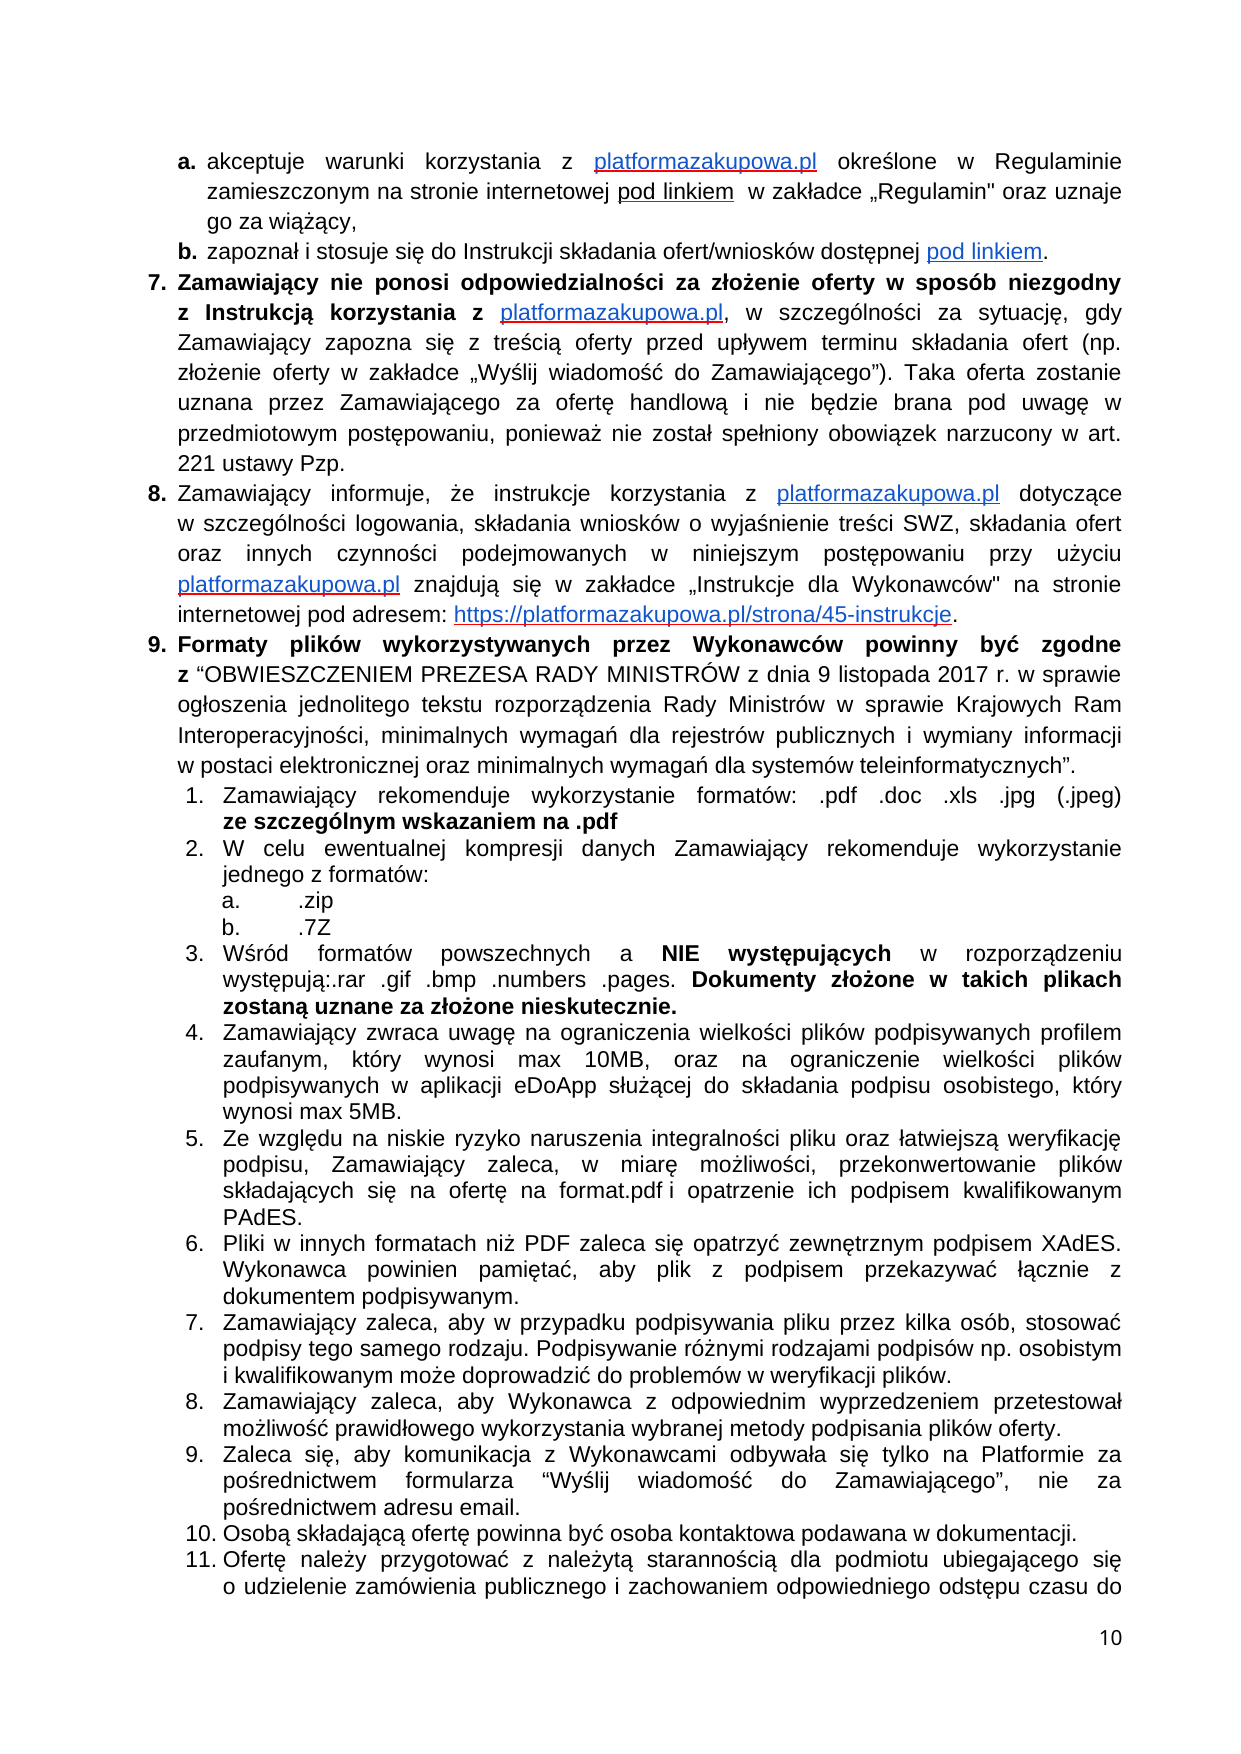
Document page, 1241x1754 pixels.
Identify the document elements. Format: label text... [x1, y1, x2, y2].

list Pliki w innych formatach niż PDF zaleca się opatrzyć zewnętrznym podpisem XAdES. Wykonawca powinien pamiętać, aby plik z podpisem przekazywać łącznie z dokumentem podpisywanym. [185, 1230, 1122, 1309]
list Zamawiający informuje, że instrukcje korzystania z platformazakupowa.pl dotyczące w szczególności logowania, składania wniosków o wyjaśnienie treści SWZ, składania ofert oraz innych czynności podejmowanych w niniejszym postępowaniu przy użyciu platformazakupowa.pl znajdują się w zakładce „Instrukcje dla Wykonawców" na stronie internetowej pod adresem: https://platformazakupowa.pl/strona/45-instrukcje. [148, 480, 1122, 627]
list Zaleca się, aby komunikacja z Wykonawcami odbywała się tylko na Platformie za pośrednictwem formularza “Wyślij wiadomość do Zamawiającego”, nie za pośrednictwem adresu email. [185, 1441, 1122, 1520]
list zapoznał i stosuje się do Instrukcji składania ofert/wniosków dostępnej pod linkiem. [177, 238, 1122, 264]
list Osobą składającą ofertę powinna być osoba kontaktowa podawana w dokumentacji. [185, 1520, 1122, 1546]
list Zamawiający rekomenduje wykorzystanie formatów: .pdf .doc .xls .jpg (.jpeg) ze szczególnym wskazaniem na .pdf [185, 782, 1122, 835]
list W celu ewentualnej kompresji danych Zamawiający rekomenduje wykorzystanie jednego z formatów: [185, 835, 1122, 887]
list akceptuje warunki korzystania z platformazakupowa.pl określone w Regulaminie zamieszczonym na stronie internetowej pod linkiem w zakładce „Regulamin" oraz uznaje go za wiążący, [177, 148, 1122, 234]
list Formaty plików wykorzystywanych przez Wykonawców powinny być zgodne z “OBWIESZCZENIEM PREZESA RADY MINISTRÓW z dnia 9 listopada 2017 r. w sprawie ogłoszenia jednolitego tekstu rozporządzenia Rady Ministrów w sprawie Krajowych Ram Interoperacyjności, minimalnych wymagań dla rejestrów publicznych i wymiany informacji w postaci elektronicznej oraz minimalnych wymagań dla systemów teleinformatycznych”. [148, 631, 1122, 778]
list Zamawiający zwraca uwagę na ograniczenia wielkości plików podpisywanych profilem zaufanym, który wynosi max 10MB, oraz na ograniczenie wielkości plików podpisywanych w aplikacji eDoApp służącej do składania podpisu osobistego, który wynosi max 5MB. [185, 1019, 1122, 1124]
list .7Z [148, 914, 1122, 940]
list Ze względu na niskie ryzyko naruszenia integralności pliku oraz łatwiejszą weryfikację podpisu, Zamawiający zaleca, w miarę możliwości, przekonwertowanie plików składających się na ofertę na format.pdf i opatrzenie ich podpisem kwalifikowanym PAdES. [185, 1124, 1122, 1230]
list Zamawiający nie ponosi odpowiedzialności za złożenie oferty w sposób niezgodny z Instrukcją korzystania z platformazakupowa.pl, w szczególności za sytuację, gdy Zamawiający zapozna się z treścią oferty przed upływem terminu składania ofert (np. złożenie oferty w zakładce „Wyślij wiadomość do Zamawiającego”). Taka oferta zostanie uznana przez Zamawiającego za ofertę handlową i nie będzie brana pod uwagę w przedmiotowym postępowaniu, ponieważ nie został spełniony obowiązek narzucony w art. 221 ustawy Pzp. [148, 268, 1122, 476]
list Zamawiający zaleca, aby w przypadku podpisywania pliku przez kilka osób, stosować podpisy tego samego rodzaju. Podpisywanie różnymi rodzajami podpisów np. osobistym i kwalifikowanym może doprowadzić do problemów w weryfikacji plików. [185, 1309, 1122, 1388]
list Wśród formatów powszechnych a NIE występujących w rozporządzeniu występują:.rar .gif .bmp .numbers .pages. Dokumenty złożone w takich plikach zostaną uznane za złożone nieskutecznie. [185, 940, 1122, 1019]
list .zip [148, 887, 1122, 914]
list Zamawiający zaleca, aby Wykonawca z odpowiednim wyprzedzeniem przetestował możliwość prawidłowego wykorzystania wybranej metody podpisania plików oferty. [185, 1388, 1122, 1441]
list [185, 1546, 1122, 1599]
